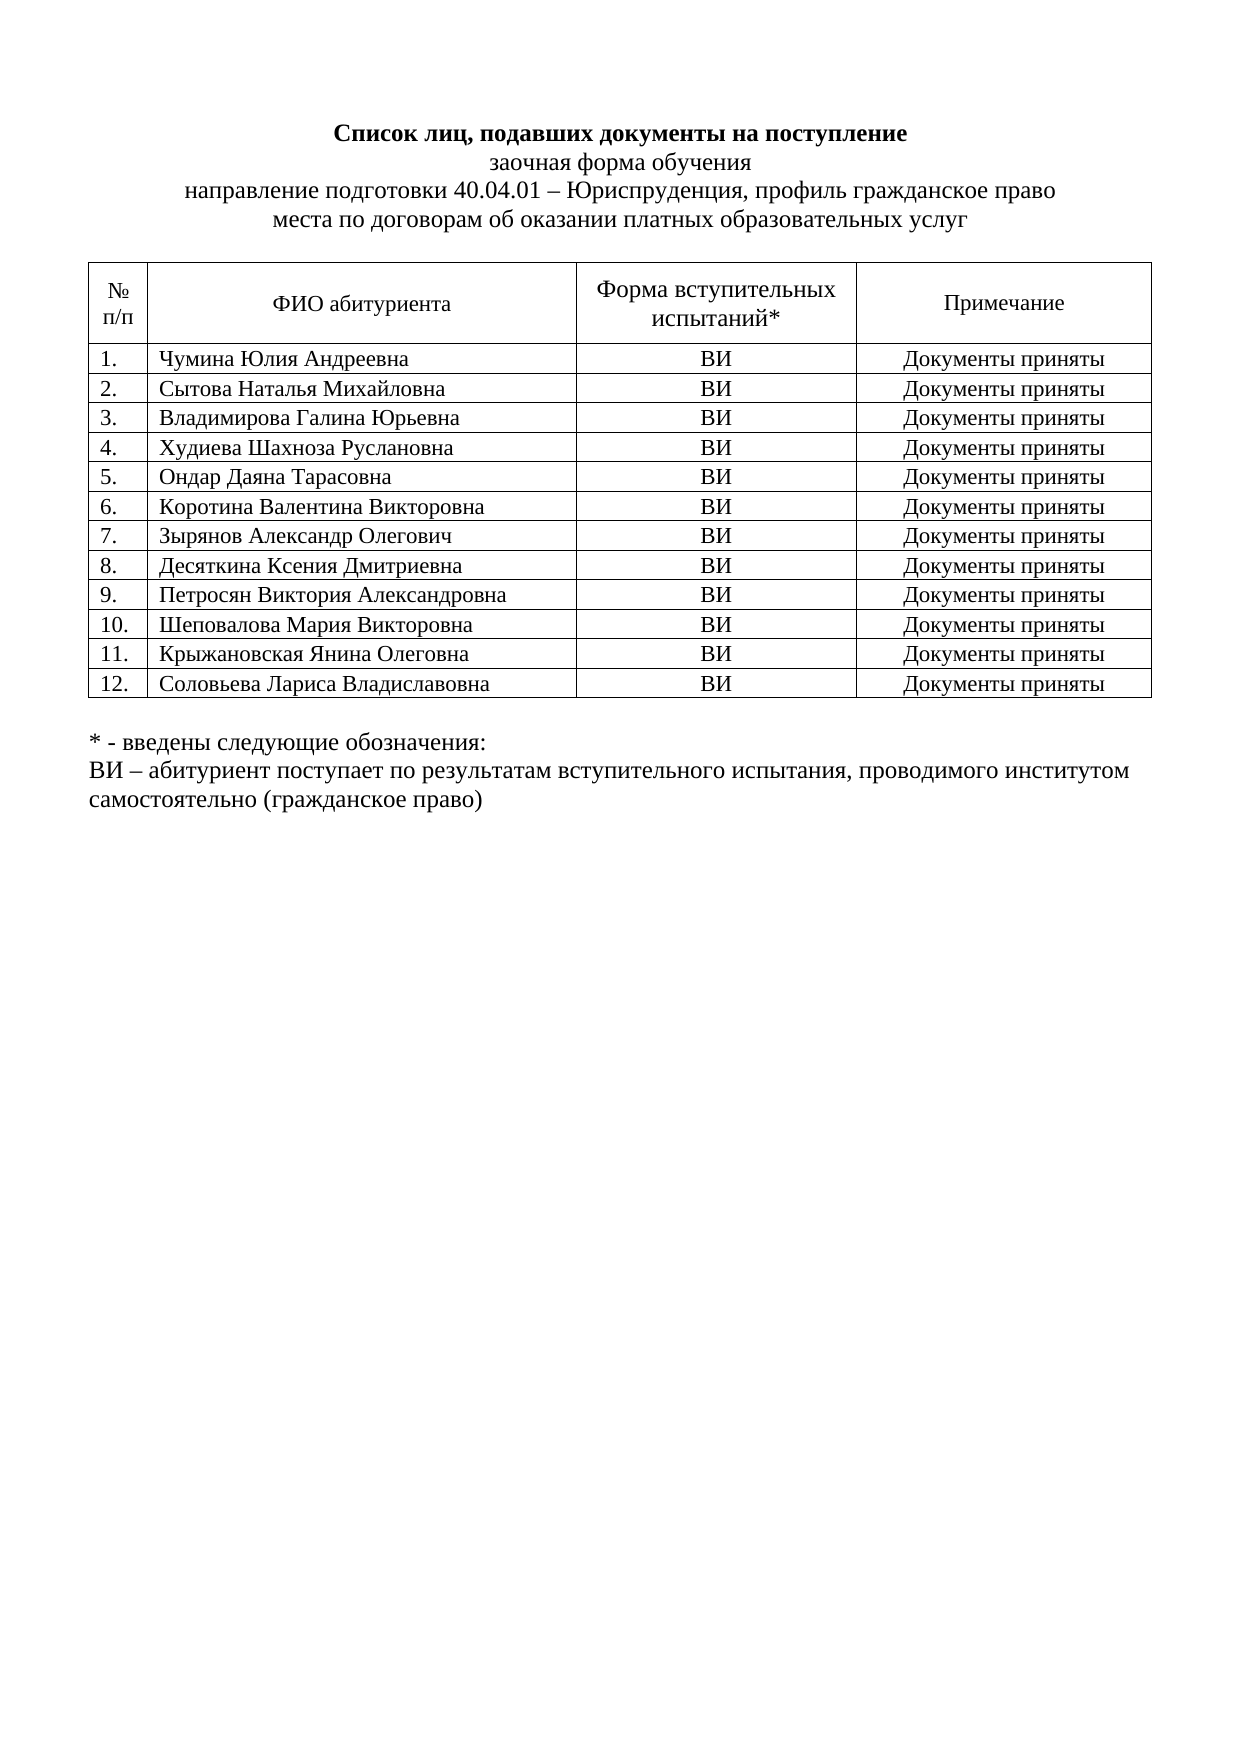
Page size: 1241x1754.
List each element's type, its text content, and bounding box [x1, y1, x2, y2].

table_cell [89, 462, 147, 491]
table_cell Сытова Наталья Михайловна [148, 374, 576, 402]
table_cell Документы приняты [857, 433, 1151, 461]
table_cell [89, 610, 147, 638]
table_cell ВИ [577, 639, 856, 668]
table_cell ВИ [577, 551, 856, 579]
table_cell ВИ [577, 374, 856, 402]
table_cell ВИ [577, 610, 856, 638]
text Список лиц, подавших документы на поступление [89, 118, 1152, 147]
table_cell Шеповалова Мария Викторовна [148, 610, 576, 638]
text * - введены следующие обозначения: [89, 727, 1152, 756]
table_cell Документы приняты [857, 403, 1151, 432]
table_cell Документы приняты [857, 580, 1151, 609]
table_cell ВИ [577, 492, 856, 520]
table_cell [89, 521, 147, 550]
table_cell Владимирова Галина Юрьевна [148, 403, 576, 432]
table_cell Документы приняты [857, 492, 1151, 520]
table_cell [89, 580, 147, 609]
table_cell Чумина Юлия Андреевна [148, 344, 576, 373]
table_cell Ондар Даяна Тарасовна [148, 462, 576, 491]
table_cell Крыжановская Янина Олеговна [148, 639, 576, 668]
table_cell [89, 669, 147, 697]
table_cell Документы приняты [857, 610, 1151, 638]
table_cell [89, 492, 147, 520]
table_cell Документы приняты [857, 669, 1151, 697]
table_cell [89, 433, 147, 461]
table_cell Документы приняты [857, 462, 1151, 491]
table_cell ВИ [577, 669, 856, 697]
table_cell [89, 403, 147, 432]
table_cell ВИ [577, 344, 856, 373]
table_cell Худиева Шахноза Руслановна [148, 433, 576, 461]
text направление подготовки 40.04.01 – Юриспруденция, профиль гражданское право [89, 176, 1152, 204]
table_header ФИО абитуриента [148, 263, 576, 343]
table_cell Документы приняты [857, 639, 1151, 668]
table_cell ВИ [577, 521, 856, 550]
table_cell ВИ [577, 403, 856, 432]
table_cell Десяткина Ксения Дмитриевна [148, 551, 576, 579]
table_header № п/п [89, 263, 147, 343]
text места по договорам об оказании платных образовательных услуг [89, 204, 1152, 233]
table_cell [89, 551, 147, 579]
table_cell Коротина Валентина Викторовна [148, 492, 576, 520]
table_cell Зырянов Александр Олегович [148, 521, 576, 550]
table_cell Документы приняты [857, 521, 1151, 550]
text заочная форма обучения [89, 147, 1152, 176]
table_cell ВИ [577, 462, 856, 491]
table_cell ВИ [577, 580, 856, 609]
table_cell [89, 344, 147, 373]
table_cell Соловьева Лариса Владиславовна [148, 669, 576, 697]
table_cell [89, 639, 147, 668]
table_header Форма вступительных испытаний* [577, 263, 856, 343]
table_cell Документы приняты [857, 551, 1151, 579]
text ВИ – абитуриент поступает по результатам вступительного испытания, проводимого институтом самостоятельно (гражданское право) [89, 756, 1152, 813]
table_header Примечание [857, 263, 1151, 343]
table_cell Документы приняты [857, 344, 1151, 373]
table_cell [89, 374, 147, 402]
table_cell Петросян Виктория Александровна [148, 580, 576, 609]
table_cell ВИ [577, 433, 856, 461]
table_cell Документы приняты [857, 374, 1151, 402]
